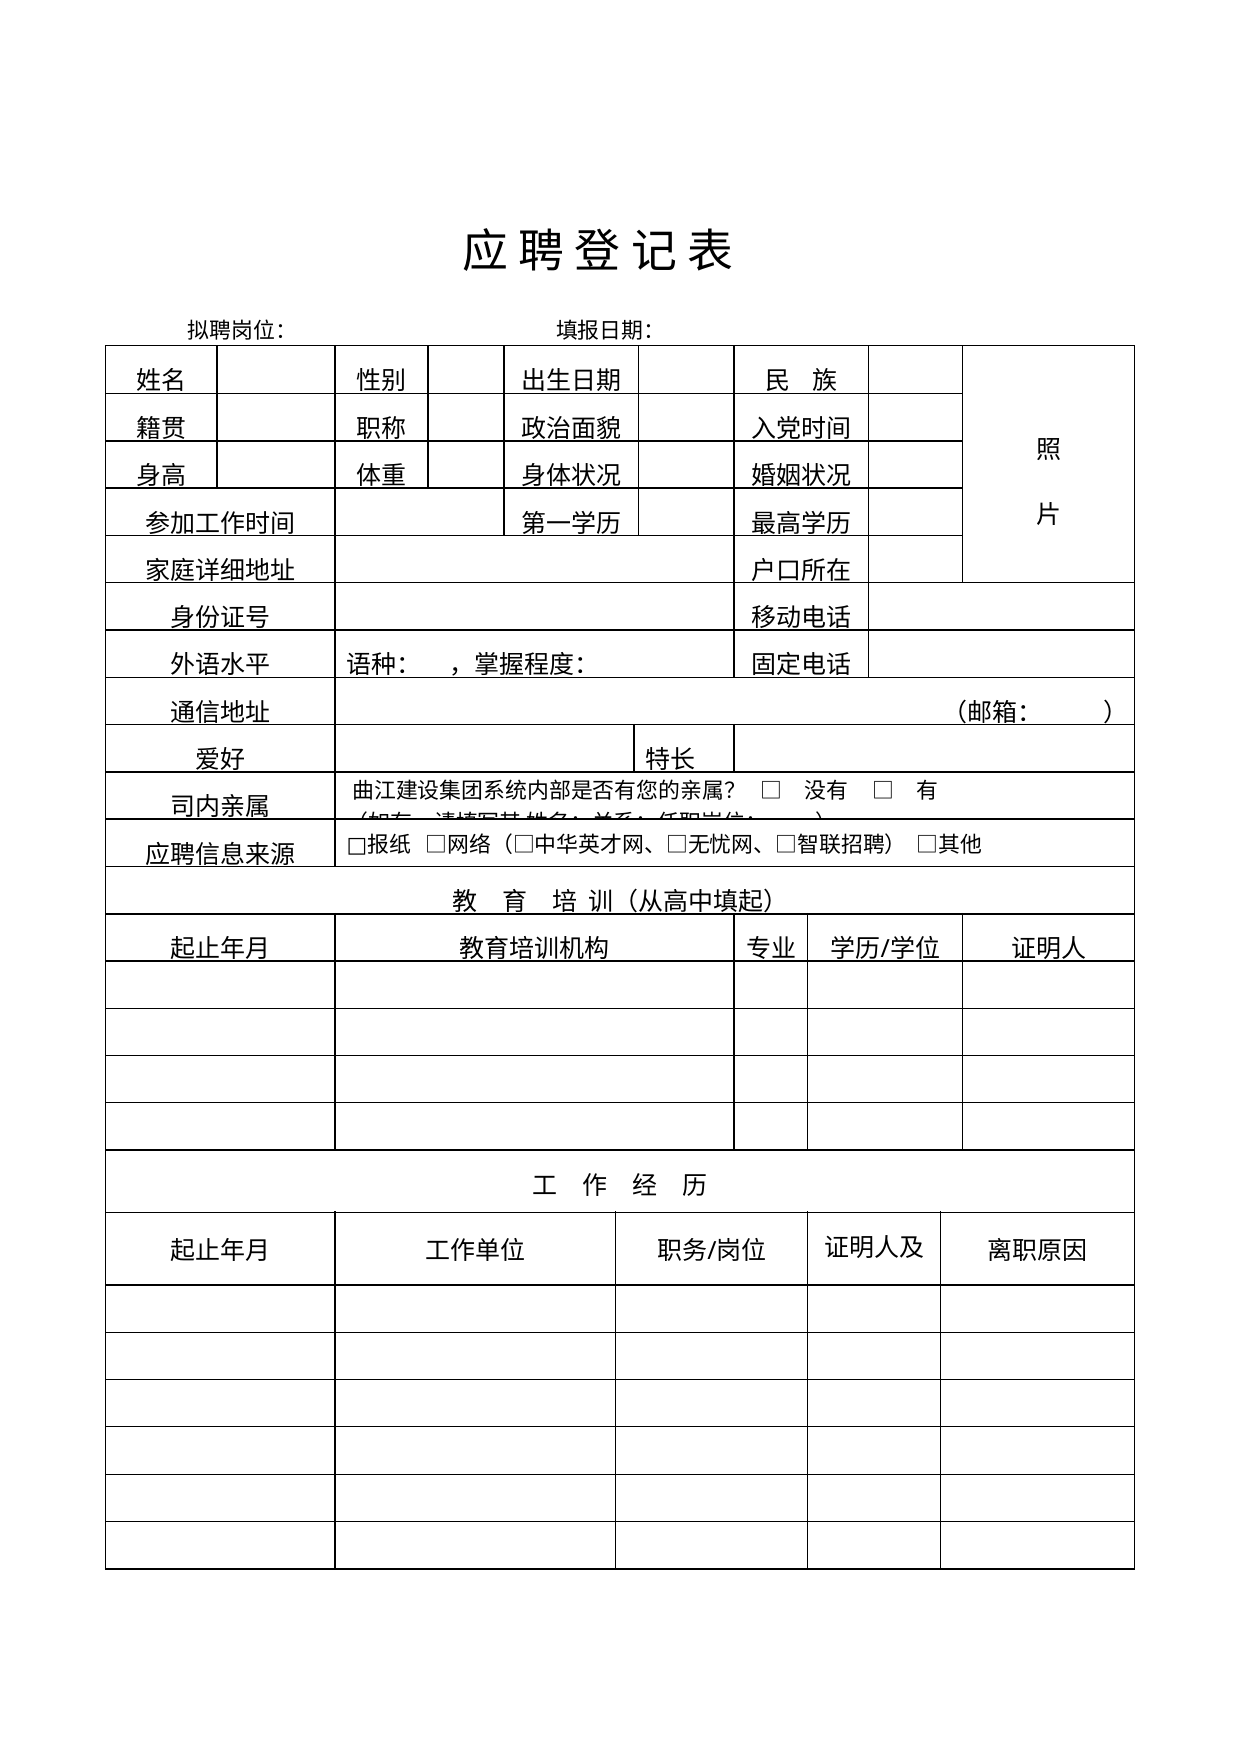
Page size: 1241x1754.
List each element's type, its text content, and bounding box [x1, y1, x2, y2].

table_cell 特长 [635, 725, 733, 771]
table_header [639, 346, 733, 393]
table_header 性别 [336, 346, 427, 393]
table_cell [869, 489, 962, 534]
table_cell [106, 1333, 334, 1379]
text 拟聘岗位： 填报日期： [187, 312, 1053, 345]
table_cell [808, 1286, 940, 1332]
table_cell [808, 1427, 940, 1473]
table_cell [941, 1475, 1134, 1521]
table_cell [106, 1009, 334, 1055]
table_cell [869, 536, 962, 582]
table_cell 工 作 经 历 [106, 1151, 1134, 1211]
table_cell [735, 1056, 807, 1102]
table_cell [336, 583, 733, 629]
table_cell [808, 1009, 962, 1055]
table_cell 爱好 [106, 725, 334, 771]
table_cell [639, 442, 733, 487]
table_header [429, 346, 503, 393]
table_cell [106, 1103, 334, 1149]
table_cell 政治面貌 [505, 394, 638, 440]
table_cell 身份证号 [106, 583, 334, 629]
table_cell [429, 442, 503, 487]
table_cell [106, 1475, 334, 1521]
table_cell 身体状况 [505, 442, 638, 487]
table_cell [106, 1380, 334, 1426]
table_cell 身高 [106, 442, 216, 487]
table_header [869, 346, 962, 393]
table_header [218, 346, 334, 393]
table_cell 家庭详细地址 [106, 536, 334, 582]
table_cell □报纸 □网络（□中华英才网、□无忧网、□智联招聘） □其他 [336, 820, 1134, 866]
table_cell [941, 1380, 1134, 1426]
table_header 民 族 [735, 346, 868, 393]
table_cell [735, 1103, 807, 1149]
table_cell [336, 1009, 733, 1055]
table_cell [616, 1427, 807, 1473]
table_cell 籍贯 [106, 394, 216, 440]
table_cell [869, 394, 962, 440]
table_cell [735, 725, 1134, 771]
table_cell [639, 489, 733, 534]
table_cell [941, 1427, 1134, 1473]
table_cell 第一学历 [505, 489, 638, 534]
table_cell [616, 1333, 807, 1379]
table_cell [808, 1475, 940, 1521]
table_cell [336, 1286, 615, 1332]
table_cell [336, 1475, 615, 1521]
table_cell [639, 394, 733, 440]
table_cell [808, 1103, 962, 1149]
table_cell 证明人及联系方式 [808, 1213, 940, 1284]
table_cell 应聘信息来源 [106, 820, 334, 866]
table_cell 入党时间 [735, 394, 868, 440]
table_cell [869, 631, 1134, 676]
table_cell [869, 442, 962, 487]
table_cell [616, 1522, 807, 1568]
table_cell [941, 1286, 1134, 1332]
table_cell [336, 1056, 733, 1102]
table_cell 证明人 [963, 915, 1134, 960]
table_cell [106, 1427, 334, 1473]
table_cell 外语水平 [106, 631, 334, 676]
table_cell [869, 583, 1134, 629]
table_header 出生日期 [505, 346, 638, 393]
table_header 姓名 [106, 346, 216, 393]
table_cell [963, 962, 1134, 1007]
table_cell [218, 394, 334, 440]
table_cell [336, 1380, 615, 1426]
table_cell 体重 [336, 442, 427, 487]
table_cell 离职原因 [941, 1213, 1134, 1284]
table_cell [616, 1475, 807, 1521]
table_cell （邮箱： ） [336, 678, 1134, 724]
table_cell 司内亲属 [106, 773, 334, 818]
table_cell [106, 1056, 334, 1102]
table_cell [735, 962, 807, 1007]
table_cell [808, 1380, 940, 1426]
table_cell [616, 1380, 807, 1426]
table_cell [963, 1009, 1134, 1055]
table_cell [106, 962, 334, 1007]
table_cell [808, 1522, 940, 1568]
table_cell 职务/岗位 [616, 1213, 807, 1284]
table_cell [336, 536, 733, 582]
table_cell 教育培训机构 [336, 915, 733, 960]
table_cell [336, 962, 733, 1007]
table_cell 移动电话 [735, 583, 868, 629]
table_cell [336, 489, 503, 534]
table_cell 起止年月 [106, 1213, 334, 1284]
table_cell [963, 1103, 1134, 1149]
table_cell [336, 1427, 615, 1473]
table_cell [429, 394, 503, 440]
table_cell [808, 1333, 940, 1379]
table_cell 职称 [336, 394, 427, 440]
table_cell [941, 1522, 1134, 1568]
table_cell [616, 1286, 807, 1332]
table_cell 工作单位 [336, 1213, 615, 1284]
table_cell [963, 1056, 1134, 1102]
table_cell [941, 1333, 1134, 1379]
table_cell [808, 1056, 962, 1102]
table_cell [336, 1103, 733, 1149]
table_cell [735, 1009, 807, 1055]
table_cell 户口所在地 [735, 536, 868, 582]
table_cell [106, 1286, 334, 1332]
table_cell 教 育 培 训（从高中填起） [106, 867, 1134, 913]
table_cell 学历/学位 [808, 915, 962, 960]
text 应 聘 登 记 表 [187, 220, 1053, 279]
table_cell 通信地址 [106, 678, 334, 724]
table_cell [808, 962, 962, 1007]
table_cell 婚姻状况 [735, 442, 868, 487]
table_cell [336, 1522, 615, 1568]
table_cell [218, 442, 334, 487]
table_cell [336, 725, 633, 771]
table_cell [336, 1333, 615, 1379]
table_cell 固定电话码 [735, 631, 868, 676]
table_header 照 片 [963, 346, 1134, 582]
table_cell 语种： ，掌握程度： [336, 631, 733, 676]
table_cell 参加工作时间 [106, 489, 334, 534]
table_cell [106, 1522, 334, 1568]
table_cell 专业 [735, 915, 807, 960]
table_cell 曲江建设集团系统内部是否有您的亲属？ □ 没有 □ 有 （如有，请填写其 姓名：关系：任职岗位： ） [336, 773, 1134, 818]
table_cell 最高学历 [735, 489, 868, 534]
table_cell 起止年月 [106, 915, 334, 960]
